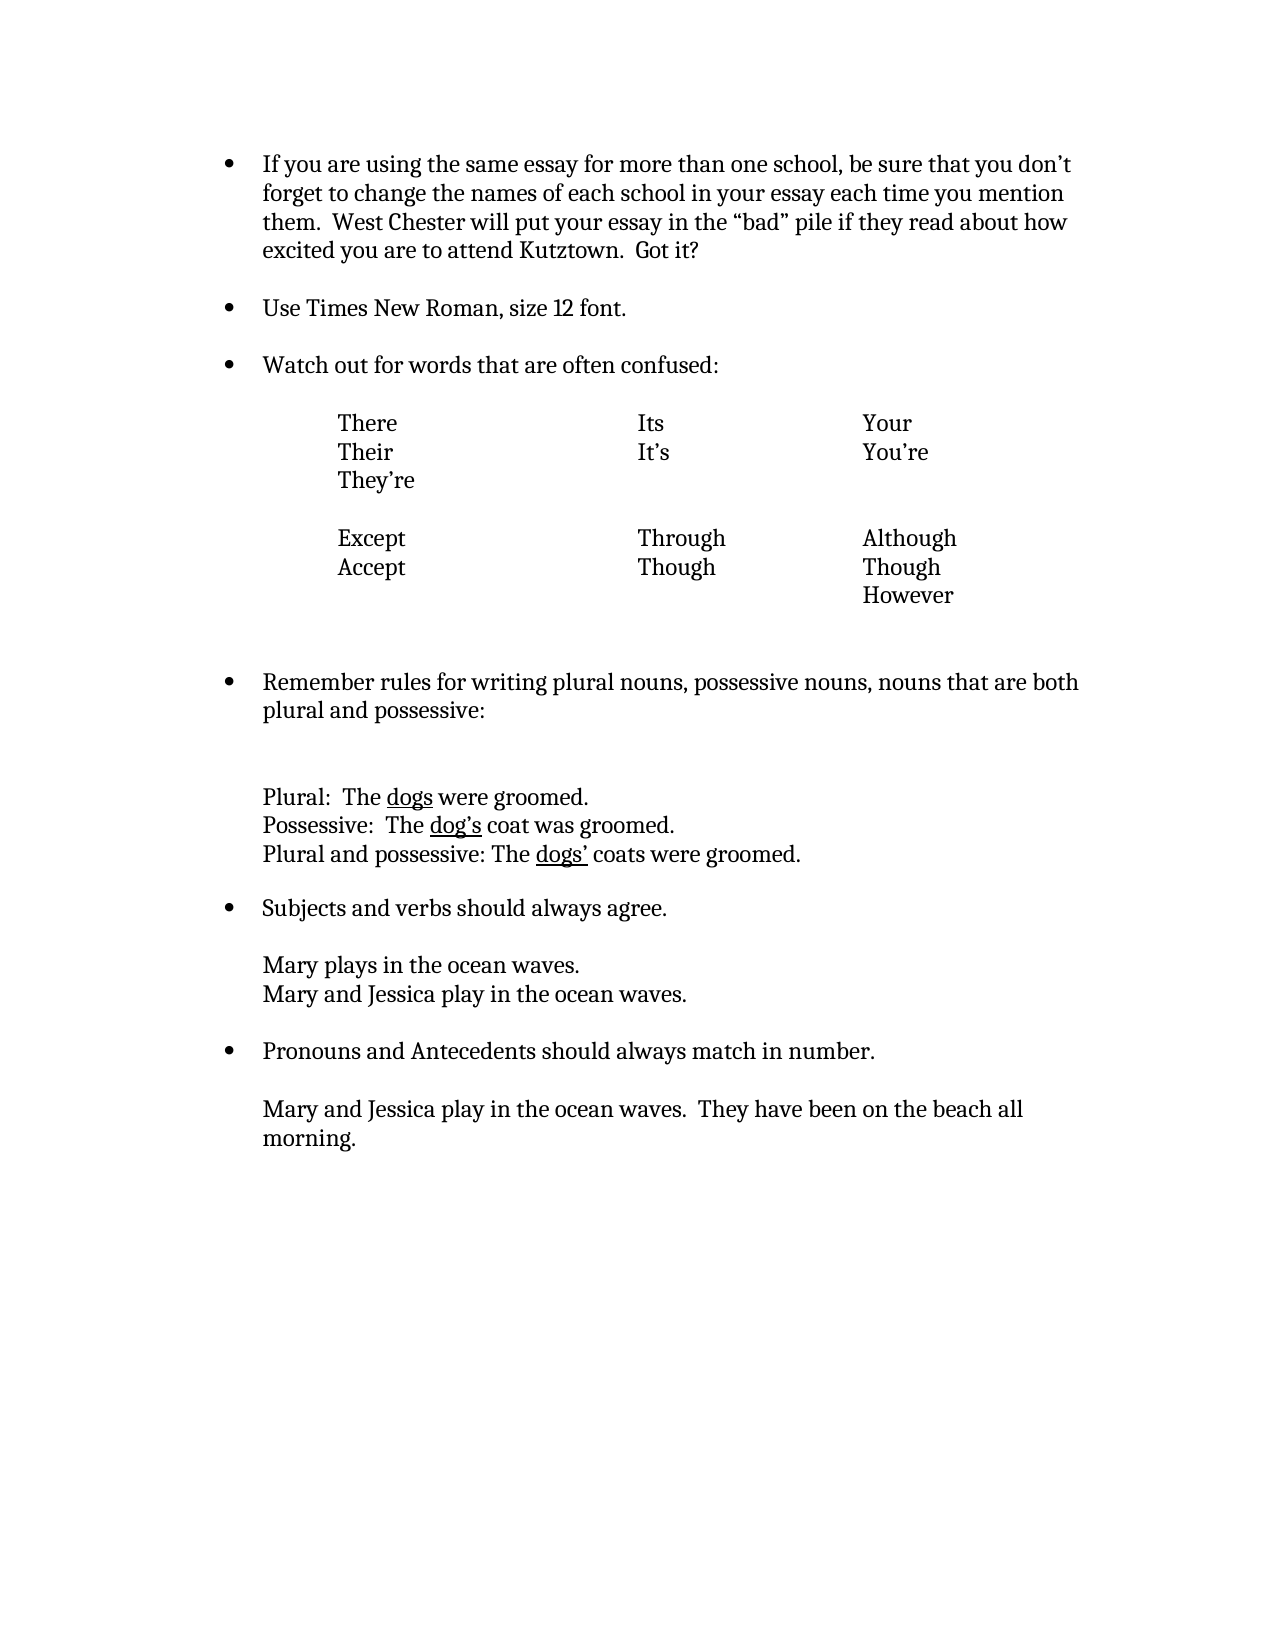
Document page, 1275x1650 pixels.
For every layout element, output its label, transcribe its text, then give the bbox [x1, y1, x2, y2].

list Pronouns and Antecedents should always match in number. [225, 1037, 1087, 1066]
list If you are using the same essay for more than one school, be sure that you don’t forget to change the names of each school in your essay each time you mention them. West Chester will put your essay in the “bad” pile if they read about how excited you are to attend Kutztown. Got it? [225, 150, 1087, 265]
text Plural and possessive: The dogs’ coats were groomed. [187, 840, 1087, 869]
list Remember rules for writing plural nouns, possessive nouns, nouns that are both plural and possessive: [225, 667, 1087, 725]
list Watch out for words that are often confused: [225, 351, 1087, 380]
text They’re [187, 466, 1087, 495]
text Accept Though Though [187, 552, 1087, 581]
text Except Through Although [187, 524, 1087, 552]
text Plural: The dogs were groomed. [187, 782, 1087, 811]
text Mary plays in the ocean waves. [262, 951, 1087, 980]
text Their It’s You’re [187, 437, 1087, 466]
text There Its Your [187, 409, 1087, 437]
list Subjects and verbs should always agree. [225, 893, 1087, 922]
text Mary and Jessica play in the ocean waves. [262, 980, 1087, 1008]
text Possessive: The dog’s coat was groomed. [262, 811, 1087, 840]
text Mary and Jessica play in the ocean waves. They have been on the beach all morning. [262, 1095, 1087, 1152]
list Use Times New Roman, size 12 font. [225, 294, 1087, 322]
text However [187, 581, 1087, 610]
